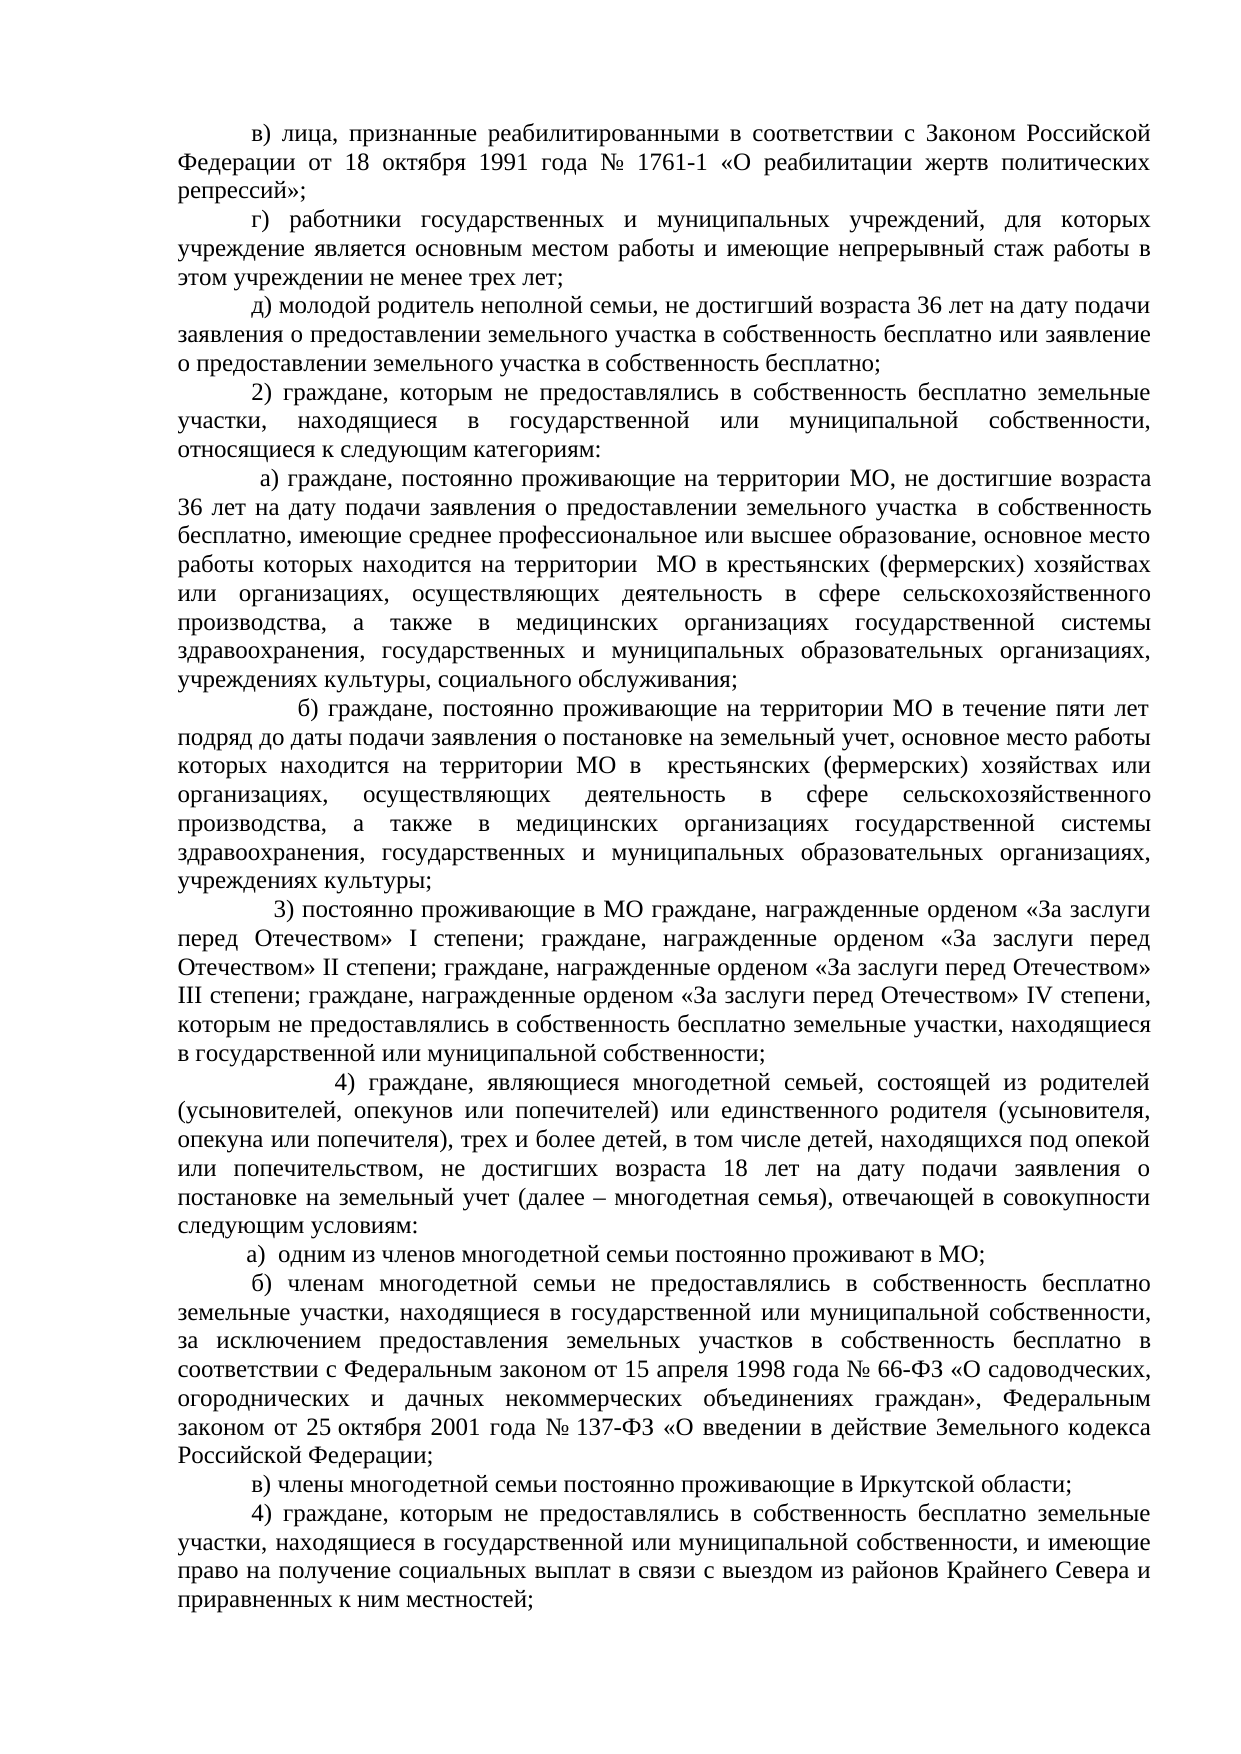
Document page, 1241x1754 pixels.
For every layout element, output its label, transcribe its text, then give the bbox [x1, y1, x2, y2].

text а) граждане, постоянно проживающие на территории МО, не достигшие возраста 36 лет на дату подачи заявления о предоставлении земельного участка в собственность бесплатно, имеющие среднее профессиональное или высшее образование, основное место работы которых находится на территории МО в крестьянских (фермерских) хозяйствах или организациях, осуществляющих деятельность в сфере сельскохозяйственного производства, а также в медицинских организациях государственной системы здравоохранения, государственных и муниципальных образовательных организациях, учреждениях культуры, социального обслуживания; [177, 463, 1152, 693]
text в) члены многодетной семьи постоянно проживающие в Иркутской области; [177, 1469, 1152, 1498]
text д) молодой родитель неполной семьи, не достигший возраста 36 лет на дату подачи заявления о предоставлении земельного участка в собственность бесплатно или заявление о предоставлении земельного участка в собственность бесплатно; [177, 291, 1152, 377]
text 4) граждане, которым не предоставлялись в собственность бесплатно земельные участки, находящиеся в государственной или муниципальной собственности, и имеющие право на получение социальных выплат в связи с выездом из районов Крайнего Севера и приравненных к ним местностей; [177, 1498, 1152, 1613]
text в) лица, признанные реабилитированными в соответствии с Законом Российской Федерации от 18 октября 1991 года № 1761-1 «О реабилитации жертв политических репрессий»; [177, 118, 1152, 204]
text 3) постоянно проживающие в МО граждане, награжденные орденом «За заслуги перед Отечеством» I степени; граждане, награжденные орденом «За заслуги перед Отечеством» II степени; граждане, награжденные орденом «За заслуги перед Отечеством» III степени; граждане, награжденные орденом «За заслуги перед Отечеством» IV степени, которым не предоставлялись в собственность бесплатно земельные участки, находящиеся в государственной или муниципальной собственности; [177, 894, 1152, 1067]
text а) одним из членов многодетной семьи постоянно проживают в МО; [177, 1239, 1152, 1268]
text 2) граждане, которым не предоставлялись в собственность бесплатно земельные участки, находящиеся в государственной или муниципальной собственности, относящиеся к следующим категориям: [177, 377, 1152, 463]
text г) работники государственных и муниципальных учреждений, для которых учреждение является основным местом работы и имеющие непрерывный стаж работы в этом учреждении не менее трех лет; [177, 204, 1152, 291]
text б) граждане, постоянно проживающие на территории МО в течение пяти лет подряд до даты подачи заявления о постановке на земельный учет, основное место работы которых находится на территории МО в крестьянских (фермерских) хозяйствах или организациях, осуществляющих деятельность в сфере сельскохозяйственного производства, а также в медицинских организациях государственной системы здравоохранения, государственных и муниципальных образовательных организациях, учреждениях культуры; [177, 693, 1152, 894]
text б) членам многодетной семьи не предоставлялись в собственность бесплатно земельные участки, находящиеся в государственной или муниципальной собственности, за исключением предоставления земельных участков в собственность бесплатно в соответствии с Федеральным законом от 15 апреля 1998 года № 66-ФЗ «О садоводческих, огороднических и дачных некоммерческих объединениях граждан», Федеральным законом от 25 октября 2001 года № 137-ФЗ «О введении в действие Земельного кодекса Российской Федерации; [177, 1268, 1152, 1469]
text 4) граждане, являющиеся многодетной семьей, состоящей из родителей (усыновителей, опекунов или попечителей) или единственного родителя (усыновителя, опекуна или попечителя), трех и более детей, в том числе детей, находящихся под опекой или попечительством, не достигших возраста 18 лет на дату подачи заявления о постановке на земельный учет (далее – многодетная семья), отвечающей в совокупности следующим условиям: [177, 1067, 1152, 1239]
